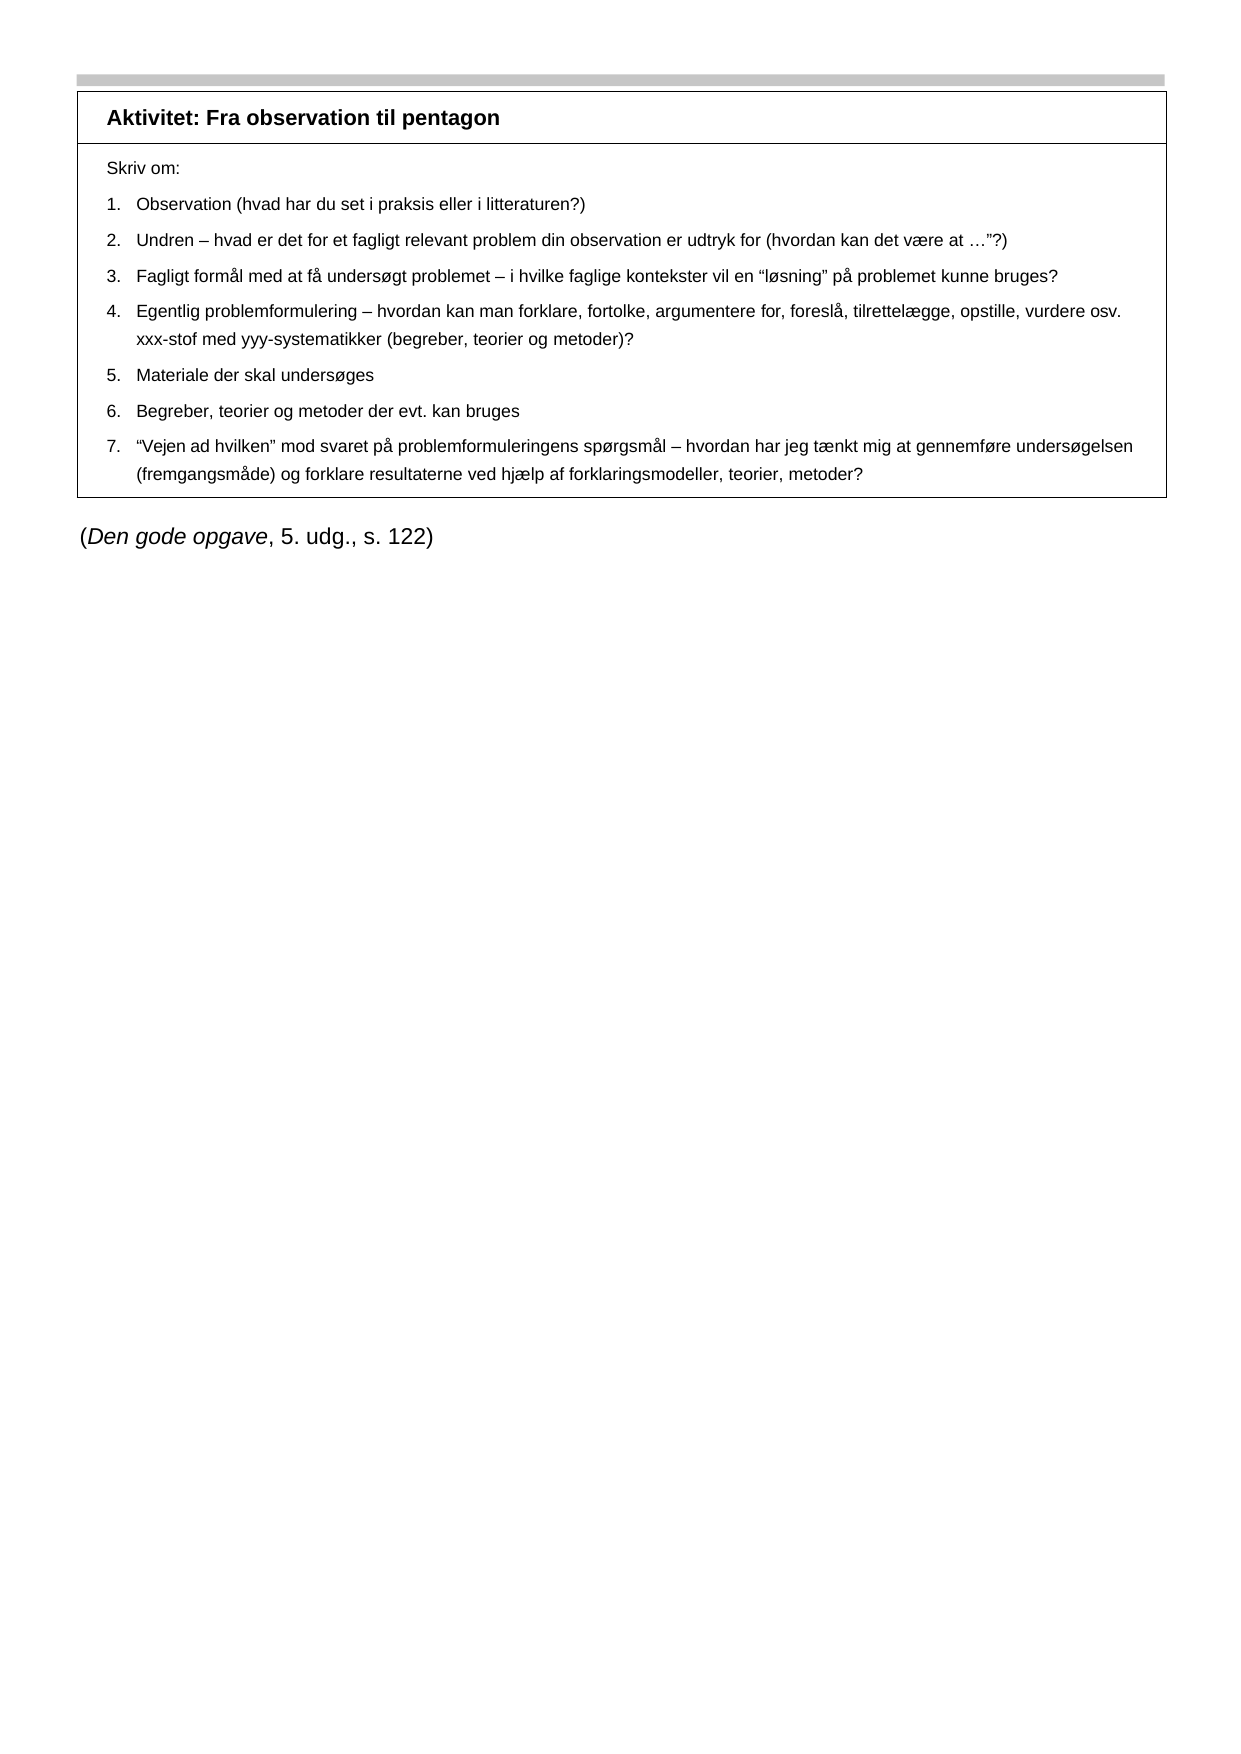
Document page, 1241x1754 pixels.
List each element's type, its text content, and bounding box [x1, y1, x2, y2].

table_cell Skriv om: Observation (hvad har du set i praksis eller i litteraturen?) Undren – hvad er det for et fagligt relevant problem din observation er udtryk for (hvordan kan det være at …”?) Fagligt formål med at få undersøgt problemet – i hvilke faglige kontekster vil en “løsning” på problemet kunne bruges? Egentlig problemformulering – hvordan kan man forklare, fortolke, argumentere for, foreslå, tilrettelægge, opstille, vurdere osv. xxx-stof med yyy-systematikker (begreber, teorier og metoder)? Materiale der skal undersøges Begreber, teorier og metoder der evt. kan bruges “Vejen ad hvilken” mod svaret på problemformuleringens spørgsmål – hvordan har jeg tænkt mig at gennemføre undersøgelsen (fremgangsmåde) og forklare resultaterne ved hjælp af forklaringsmodeller, teorier, metoder? [78, 144, 1166, 497]
table_header Aktivitet: Fra observation til pentagon [78, 92, 1166, 143]
text (Den gode opgave, 5. udg., s. 122) [79, 523, 1178, 549]
